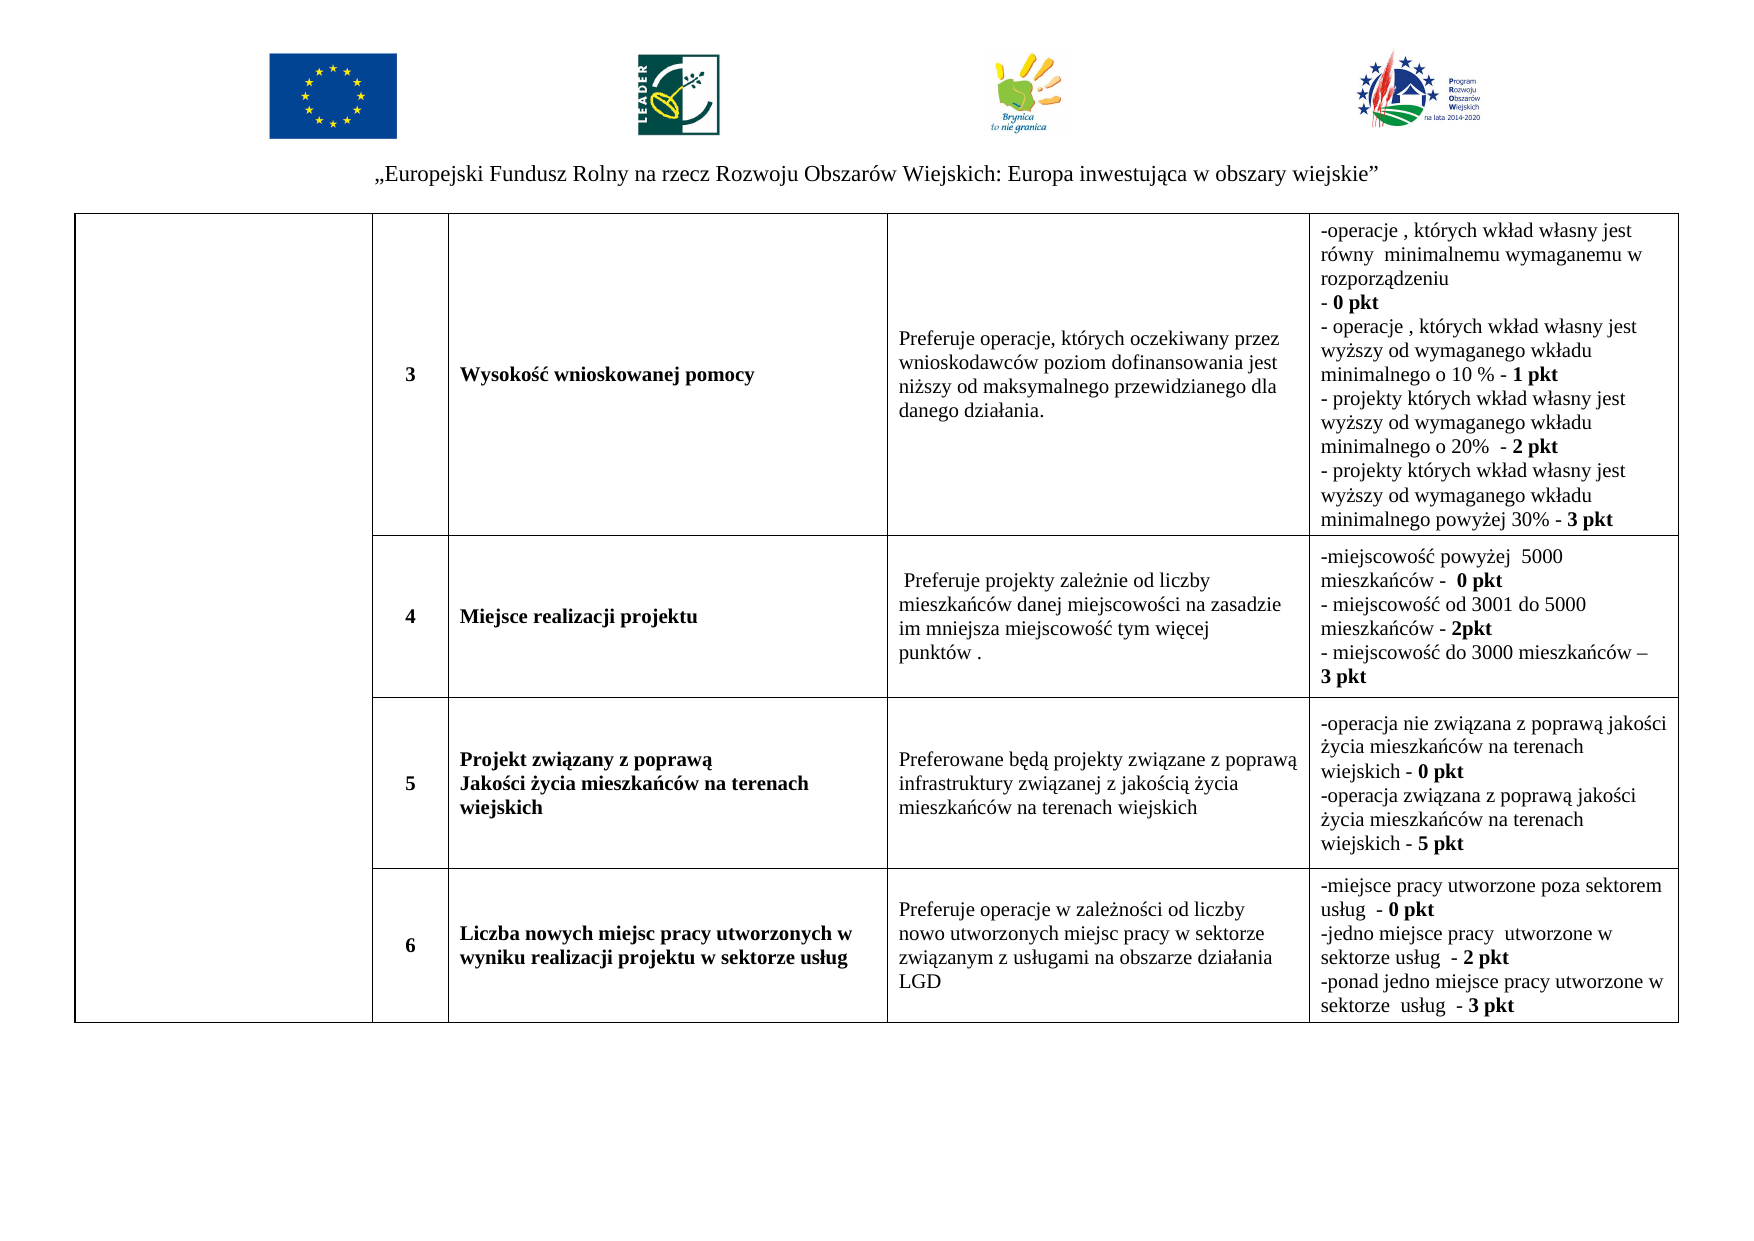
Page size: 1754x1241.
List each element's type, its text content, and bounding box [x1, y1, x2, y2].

table_cell Miejsce realizacji projektu [449, 536, 887, 697]
table_cell -miejsce pracy utworzone poza sektorem usług - 0 pkt -jedno miejsce pracy utworzone w sektorze usług - 2 pkt -ponad jedno miejsce pracy utworzone w sektorze usług - 3 pkt [1310, 869, 1678, 1022]
table_cell Preferuje projekty zależnie od liczby mieszkańców danej miejscowości na zasadzie im mniejsza miejscowość tym więcej punktów . [888, 536, 1309, 697]
table_cell 5 [373, 698, 448, 868]
table_cell Preferuje operacje, których oczekiwany przez wnioskodawców poziom dofinansowania jest niższy od maksymalnego przewidzianego dla danego działania. [888, 214, 1309, 535]
table_cell Projekt związany z poprawą Jakości życia mieszkańców na terenach wiejskich [449, 698, 887, 868]
table_cell Liczba nowych miejsc pracy utworzonych w wyniku realizacji projektu w sektorze usług [449, 869, 887, 1022]
table_cell Wysokość wnioskowanej pomocy [449, 214, 887, 535]
table_cell 6 [373, 869, 448, 1022]
picture [982, 51, 1069, 136]
picture [637, 54, 721, 136]
picture [1351, 44, 1489, 135]
table_cell Preferuje operacje w zależności od liczby nowo utworzonych miejsc pracy w sektorze związanym z usługami na obszarze działania LGD [888, 869, 1309, 1022]
picture [267, 51, 399, 141]
table_cell -operacja nie związana z poprawą jakości życia mieszkańców na terenach wiejskich - 0 pkt -operacja związana z poprawą jakości życia mieszkańców na terenach wiejskich - 5 pkt [1310, 698, 1678, 868]
table_cell 3 [373, 214, 448, 535]
table_cell -operacje , których wkład własny jest równy minimalnemu wymaganemu w rozporządzeniu - 0 pkt - operacje , których wkład własny jest wyższy od wymaganego wkładu minimalnego o 10 % - 1 pkt - projekty których wkład własny jest wyższy od wymaganego wkładu minimalnego o 20% - 2 pkt - projekty których wkład własny jest wyższy od wymaganego wkładu minimalnego powyżej 30% - 3 pkt [1310, 214, 1678, 535]
table_cell 4 [373, 536, 448, 697]
table_cell -miejscowość powyżej 5000 mieszkańców - 0 pkt - miejscowość od 3001 do 5000 mieszkańców - 2pkt - miejscowość do 3000 mieszkańców – 3 pkt [1310, 536, 1678, 697]
table_cell Preferowane będą projekty związane z poprawą infrastruktury związanej z jakością życia mieszkańców na terenach wiejskich [888, 698, 1309, 868]
